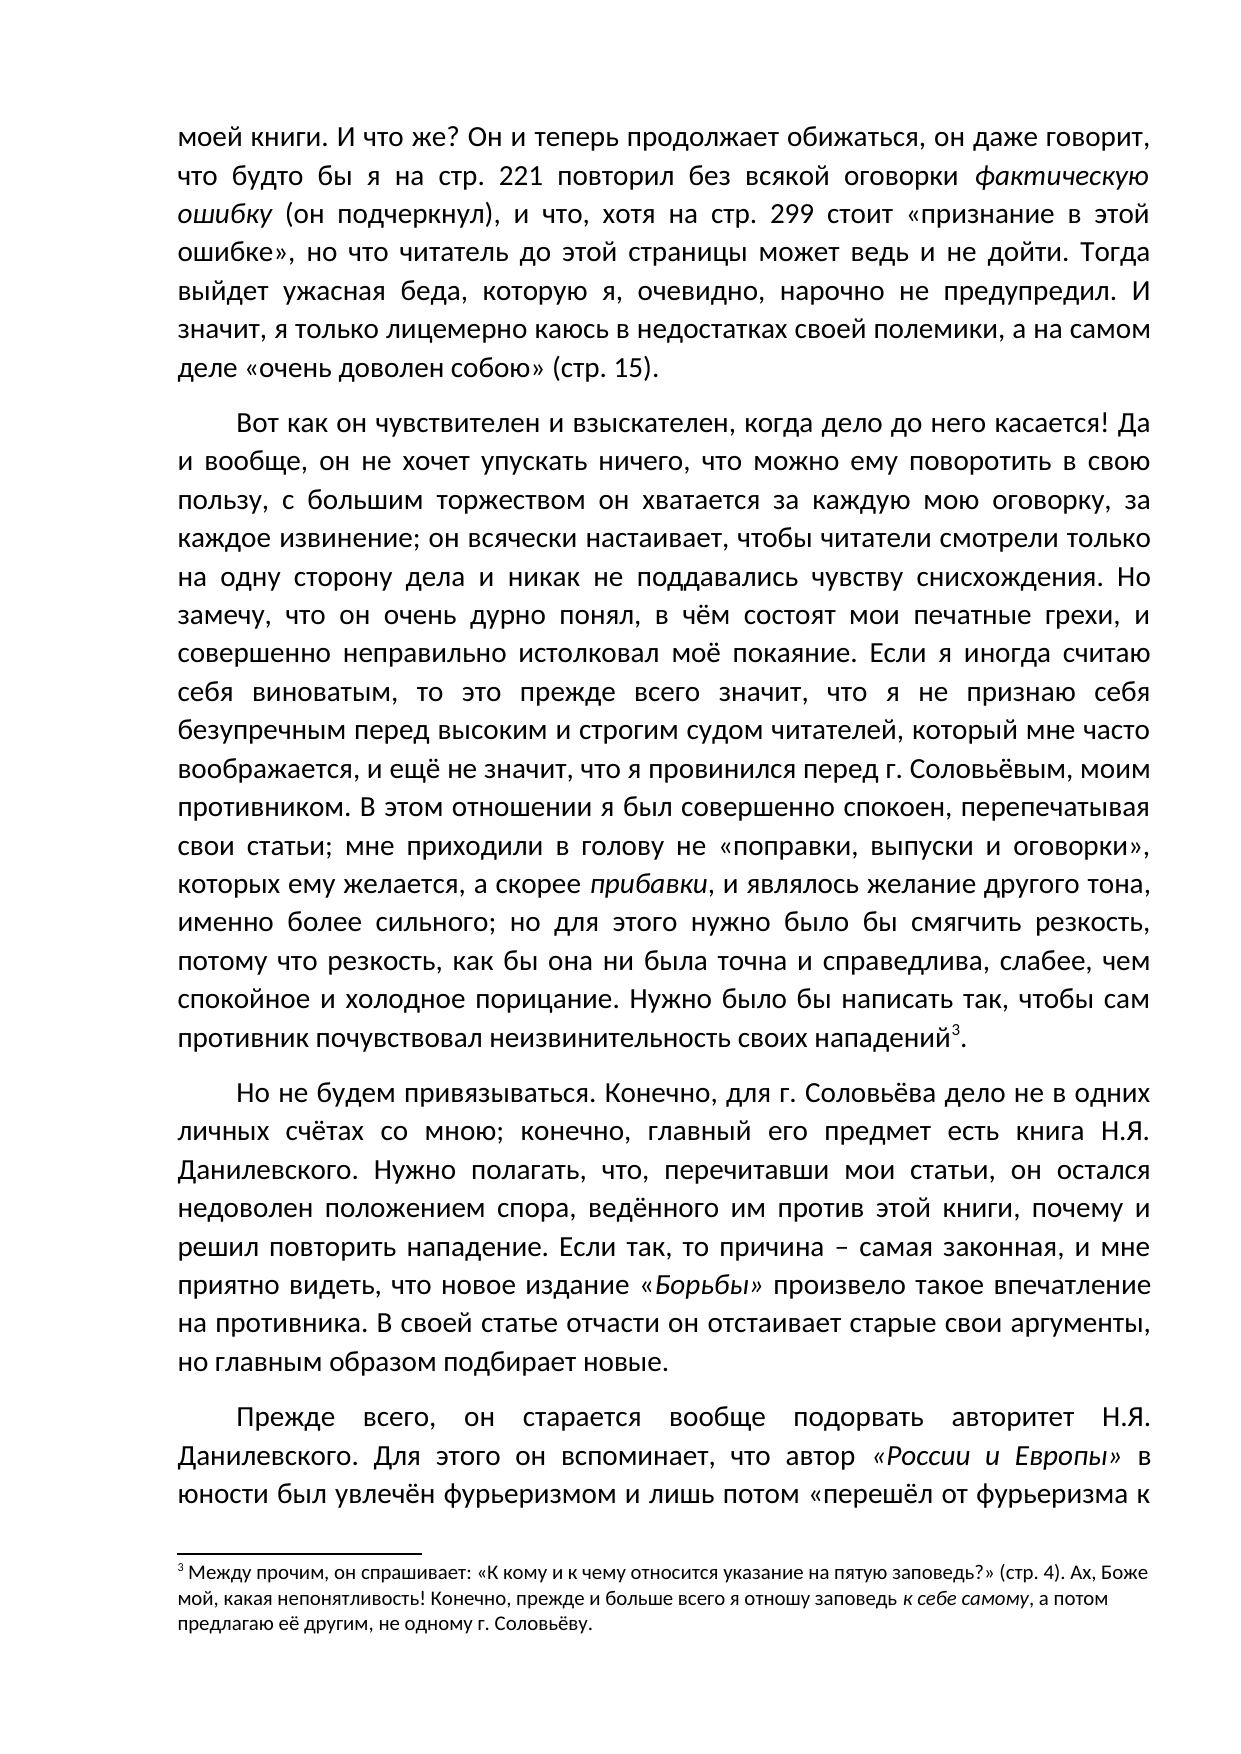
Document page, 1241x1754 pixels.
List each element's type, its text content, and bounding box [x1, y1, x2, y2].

text Вот как он чувствителен и взыскателен, когда дело до него касается! Да и вообще, он не хочет упускать ничего, что можно ему поворотить в свою пользу, с большим торжеством он хватается за каждую мою оговорку, за каждое извинение; он всячески настаивает, чтобы читатели смотрели только на одну сторону дела и никак не поддавались чувству снисхождения. Но замечу, что он очень дурно понял, в чём состоят мои печатные грехи, и совершенно неправильно истолковал моё покаяние. Если я иногда считаю себя виноватым, то это прежде всего значит, что я не признаю себя безупречным перед высоким и строгим судом читателей, который мне часто воображается, и ещё не значит, что я провинился перед г. Соловьёвым, моим противником. В этом отношении я был совершенно спокоен, перепечатывая свои статьи; мне приходили в голову не «поправки, выпуски и оговорки», которых ему желается, а скорее прибавки, и являлось желание другого тона, именно более сильного; но для этого нужно было бы смягчить резкость, потому что резкость, как бы она ни была точна и справедлива, слабее, чем спокойное и холодное порицание. Нужно было бы написать так, чтобы сам противник почувствовал неизвинительность своих нападений. [177, 404, 1152, 1054]
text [177, 118, 1152, 384]
text Но не будем привязываться. Конечно, для г. Соловьёва дело не в одних личных счётах со мною; конечно, главный его предмет есть книга Н.Я. Данилевского. Нужно полагать, что, перечитавши мои статьи, он остался недоволен положением спора, ведённого им против этой книги, почему и решил повторить нападение. Если так, то причина – самая законная, и мне приятно видеть, что новое издание «Борьбы» произвело такое впечатление на противника. В своей статье отчасти он отстаивает старые свои аргументы, но главным образом подбирает новые. [177, 1074, 1152, 1379]
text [177, 1398, 1152, 1511]
